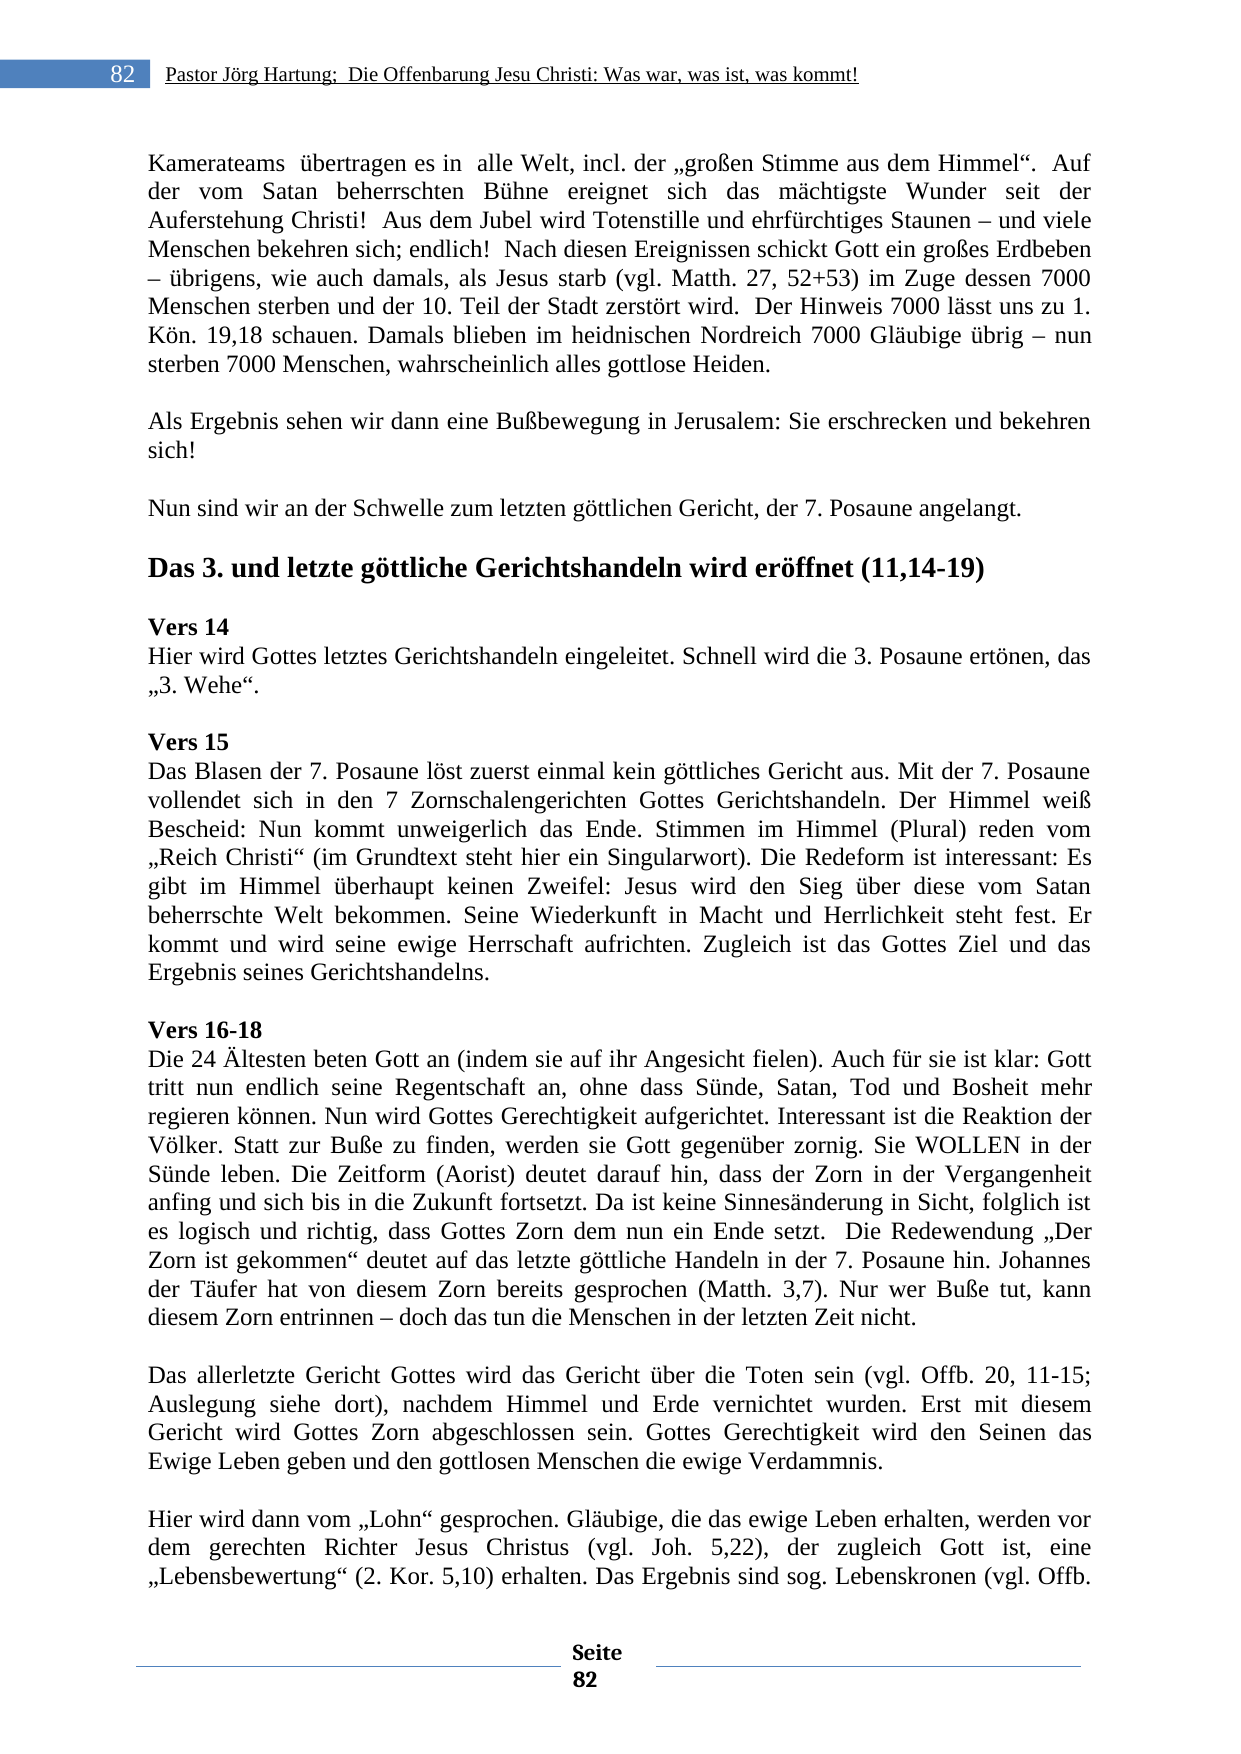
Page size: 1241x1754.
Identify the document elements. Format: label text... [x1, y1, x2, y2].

text Vers 15 [148, 727, 1093, 756]
text Die 24 Ältesten beten Gott an (indem sie auf ihr Angesicht fielen). Auch für sie ist klar: Gott tritt nun endlich seine Regentschaft an, ohne dass Sünde, Satan, Tod und Bosheit mehr regieren können. Nun wird Gottes Gerechtigkeit aufgerichtet. Interessant ist die Reaktion der Völker. Statt zur Buße zu finden, werden sie Gott gegenüber zornig. Sie WOLLEN in der Sünde leben. Die Zeitform (Aorist) deutet darauf hin, dass der Zorn in der Vergangenheit anfing und sich bis in die Zukunft fortsetzt. Da ist keine Sinnesänderung in Sicht, folglich ist es logisch und richtig, dass Gottes Zorn dem nun ein Ende setzt. Die Redewendung „Der Zorn ist gekommen“ deutet auf das letzte göttliche Handeln in der 7. Posaune hin. Johannes der Täufer hat von diesem Zorn bereits gesprochen (Matth. 3,7). Nur wer Buße tut, kann diesem Zorn entrinnen – doch das tun die Menschen in der letzten Zeit nicht. [148, 1044, 1093, 1331]
text Nun sind wir an der Schwelle zum letzten göttlichen Gericht, der 7. Posaune angelangt. [148, 493, 1093, 521]
text Hier wird Gottes letztes Gerichtshandeln eingeleitet. Schnell wird die 3. Posaune ertönen, das „3. Wehe“. [148, 641, 1093, 699]
text Das allerletzte Gericht Gottes wird das Gericht über die Toten sein (vgl. Offb. 20, 11-15; Auslegung siehe dort), nachdem Himmel und Erde vernichtet wurden. Erst mit diesem Gericht wird Gottes Zorn abgeschlossen sein. Gottes Gerechtigkeit wird den Seinen das Ewige Leben geben und den gottlosen Menschen die ewige Verdammnis. [148, 1360, 1093, 1475]
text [148, 1504, 1093, 1590]
text Als Ergebnis sehen wir dann eine Bußbewegung in Jerusalem: Sie erschrecken und bekehren sich! [148, 406, 1093, 464]
text Vers 14 [148, 612, 1093, 641]
text Das 3. und letzte göttliche Gerichtshandeln wird eröffnet (11,14-19) [148, 550, 1093, 584]
text Vers 16-18 [148, 1015, 1093, 1044]
text Das Blasen der 7. Posaune löst zuerst einmal kein göttliches Gericht aus. Mit der 7. Posaune vollendet sich in den 7 Zornschalengerichten Gottes Gerichtshandeln. Der Himmel weiß Bescheid: Nun kommt unweigerlich das Ende. Stimmen im Himmel (Plural) reden vom „Reich Christi“ (im Grundtext steht hier ein Singularwort). Die Redeform ist interessant: Es gibt im Himmel überhaupt keinen Zweifel: Jesus wird den Sieg über diese vom Satan beherrschte Welt bekommen. Seine Wiederkunft in Macht und Herrlichkeit steht fest. Er kommt und wird seine ewige Herrschaft aufrichten. Zugleich ist das Gottes Ziel und das Ergebnis seines Gerichtshandelns. [148, 756, 1093, 986]
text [148, 148, 1093, 378]
